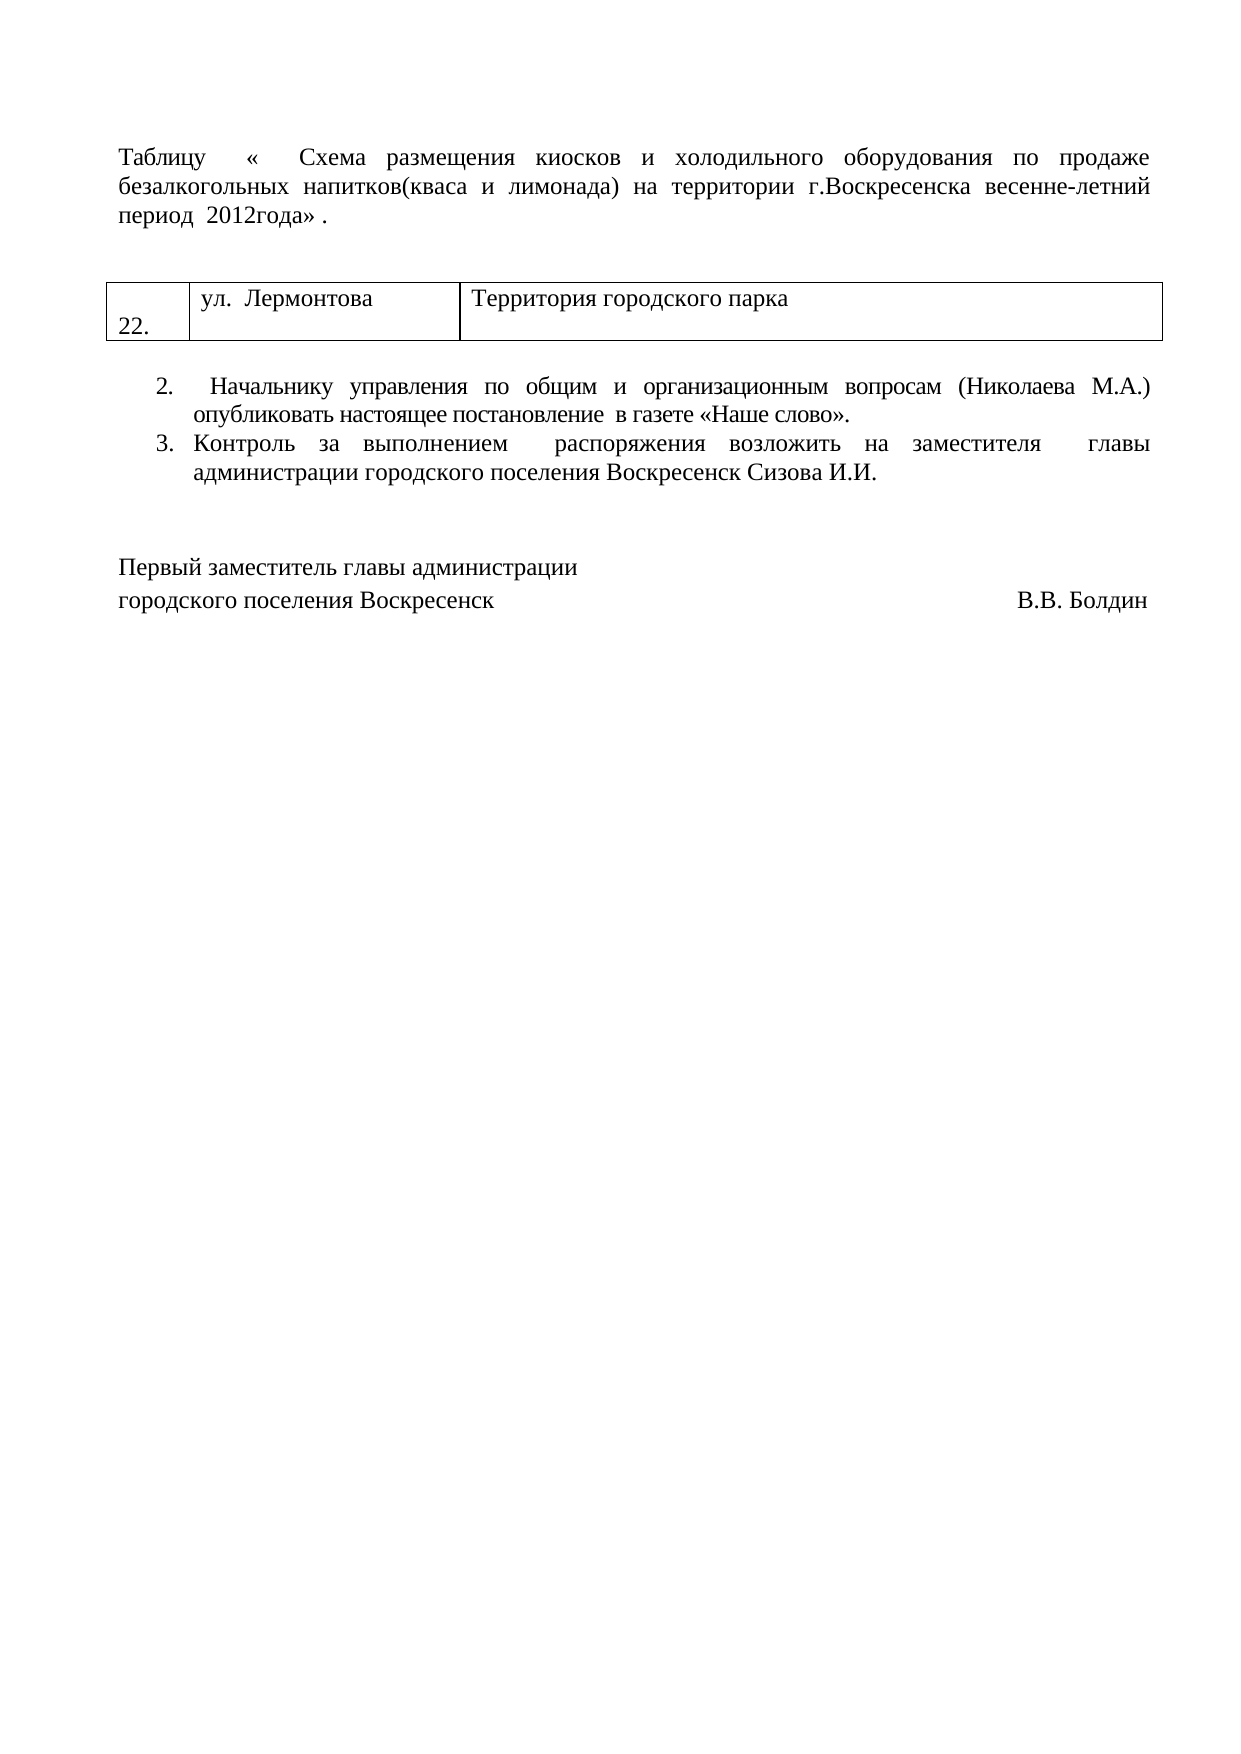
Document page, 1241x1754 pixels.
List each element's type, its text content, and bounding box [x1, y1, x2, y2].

subtitle Таблицу « Схема размещения киосков и холодильного оборудования по продаже безалкогольных напитков(кваса и лимонада) на территории г.Воскресенска весенне-летний период 2012года» . [118, 142, 1152, 229]
list Начальнику управления по общим и организационным вопросам (Николаева М.А.) опубликовать настоящее постановление в газете «Наше слово». [156, 371, 1152, 428]
table_header ул. Лермонтова [190, 283, 459, 339]
table_header Территория городского парка [461, 283, 1162, 339]
table_header 22. [107, 283, 189, 339]
list Контроль за выполнением распоряжения возложить на заместителя главы администрации городского поселения Воскресенск Сизова И.И. [156, 428, 1152, 486]
text Первый заместитель главы администрации [118, 552, 1152, 581]
text городского поселения Воскресенск В.В. Болдин [118, 585, 1152, 613]
